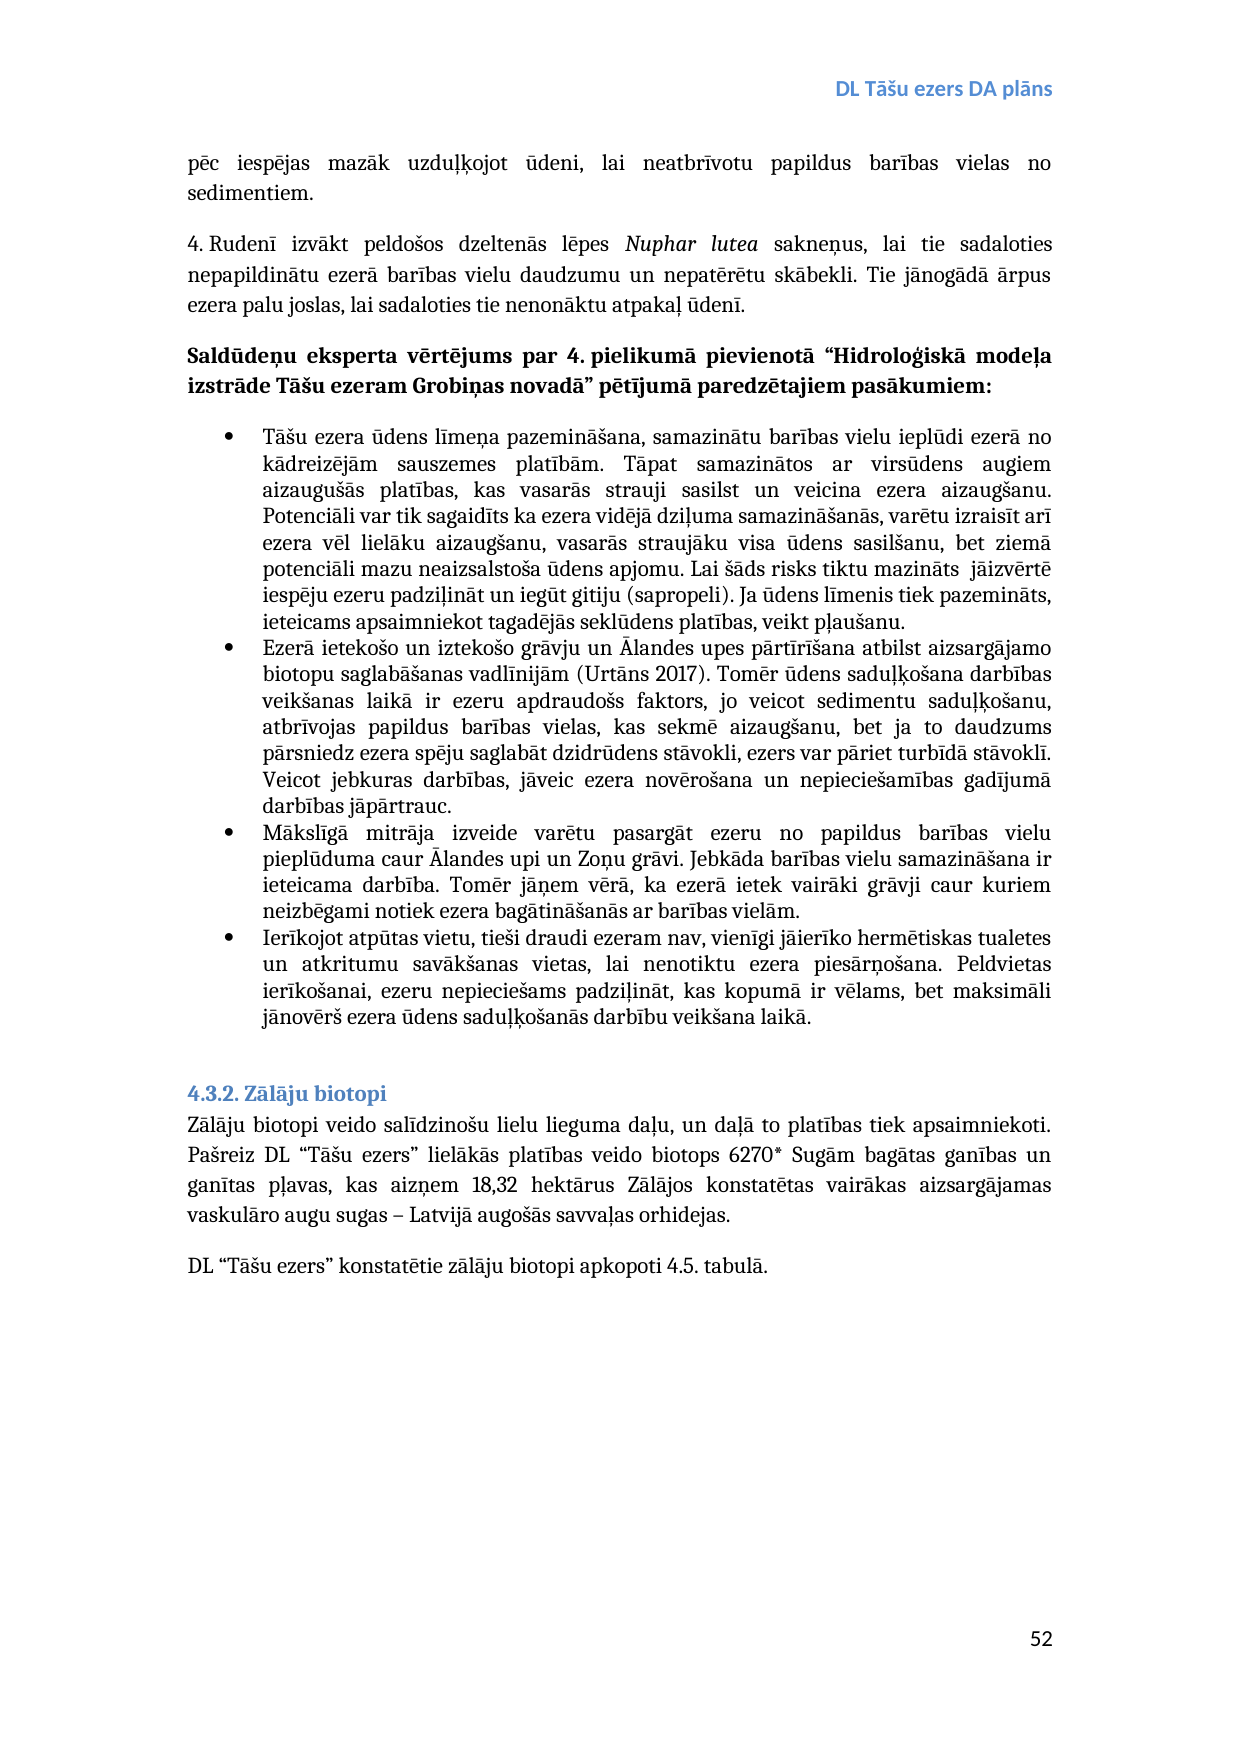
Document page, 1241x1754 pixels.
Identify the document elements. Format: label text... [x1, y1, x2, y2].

text Saldūdeņu eksperta vērtējums par 4. pielikumā pievienotā “Hidroloģiskā modeļa izstrāde Tāšu ezeram Grobiņas novadā” pētījumā paredzētajiem pasākumiem: [187, 343, 1053, 399]
text Zālāju biotopi veido salīdzinošu lielu lieguma daļu, un daļā to platības tiek apsaimniekoti. Pašreiz DL “Tāšu ezers” lielākās platības veido biotops 6270* Sugām bagātas ganības un ganītas pļavas, kas aizņem 18,32 hektārus Zālājos konstatētas vairākas aizsargājamas vaskulāro augu sugas – Latvijā augošās savvaļas orhidejas. [187, 1111, 1053, 1228]
list Tāšu ezera ūdens līmeņa pazemināšana, samazinātu barības vielu ieplūdi ezerā no kādreizējām sauszemes platībām. Tāpat samazinātos ar virsūdens augiem aizaugušās platības, kas vasarās strauji sasilst un veicina ezera aizaugšanu. Potenciāli var tik sagaidīts ka ezera vidējā dziļuma samazināšanās, varētu izraisīt arī ezera vēl lielāku aizaugšanu, vasarās straujāku visa ūdens sasilšanu, bet ziemā potenciāli mazu neaizsalstoša ūdens apjomu. Lai šāds risks tiktu mazināts jāizvērtē iespēju ezeru padziļināt un iegūt gitiju (sapropeli). Ja ūdens līmenis tiek pazemināts, ieteicams apsaimniekot tagadējās seklūdens platības, veikt pļaušanu. [225, 424, 1053, 635]
subtitle 4.3.2. Zālāju biotopi [187, 1081, 1053, 1107]
text 4. Rudenī izvākt peldošos dzeltenās lēpes Nuphar lutea sakneņus, lai tie sadaloties nepapildinātu ezerā barības vielu daudzumu un nepatērētu skābekli. Tie jānogādā ārpus ezera palu joslas, lai sadaloties tie nenonāktu atpakaļ ūdenī. [187, 231, 1053, 318]
text DL “Tāšu ezers” konstatētie zālāju biotopi apkopoti 4.5. tabulā. [187, 1253, 1053, 1279]
list Ezerā ietekošo un iztekošo grāvju un Ālandes upes pārtīrīšana atbilst aizsargājamo biotopu saglabāšanas vadlīnijām (Urtāns 2017). Tomēr ūdens saduļķošana darbības veikšanas laikā ir ezeru apdraudošs faktors, jo veicot sedimentu saduļķošanu, atbrīvojas papildus barības vielas, kas sekmē aizaugšanu, bet ja to daudzums pārsniedz ezera spēju saglabāt dzidrūdens stāvokli, ezers var pāriet turbīdā stāvoklī. Veicot jebkuras darbības, jāveic ezera novērošana un nepieciešamības gadījumā darbības jāpārtrauc. [225, 635, 1053, 819]
list Mākslīgā mitrāja izveide varētu pasargāt ezeru no papildus barības vielu pieplūduma caur Ālandes upi un Zoņu grāvi. Jebkāda barības vielu samazināšana ir ieteicama darbība. Tomēr jāņem vērā, ka ezerā ietek vairāki grāvji caur kuriem neizbēgami notiek ezera bagātināšanās ar barības vielām. [225, 819, 1053, 925]
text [187, 150, 1053, 207]
list Ierīkojot atpūtas vietu, tieši draudi ezeram nav, vienīgi jāierīko hermētiskas tualetes un atkritumu savākšanas vietas, lai nenotiktu ezera piesārņošana. Peldvietas ierīkošanai, ezeru nepieciešams padziļināt, kas kopumā ir vēlams, bet maksimāli jānovērš ezera ūdens saduļķošanās darbību veikšana laikā. [225, 925, 1053, 1030]
